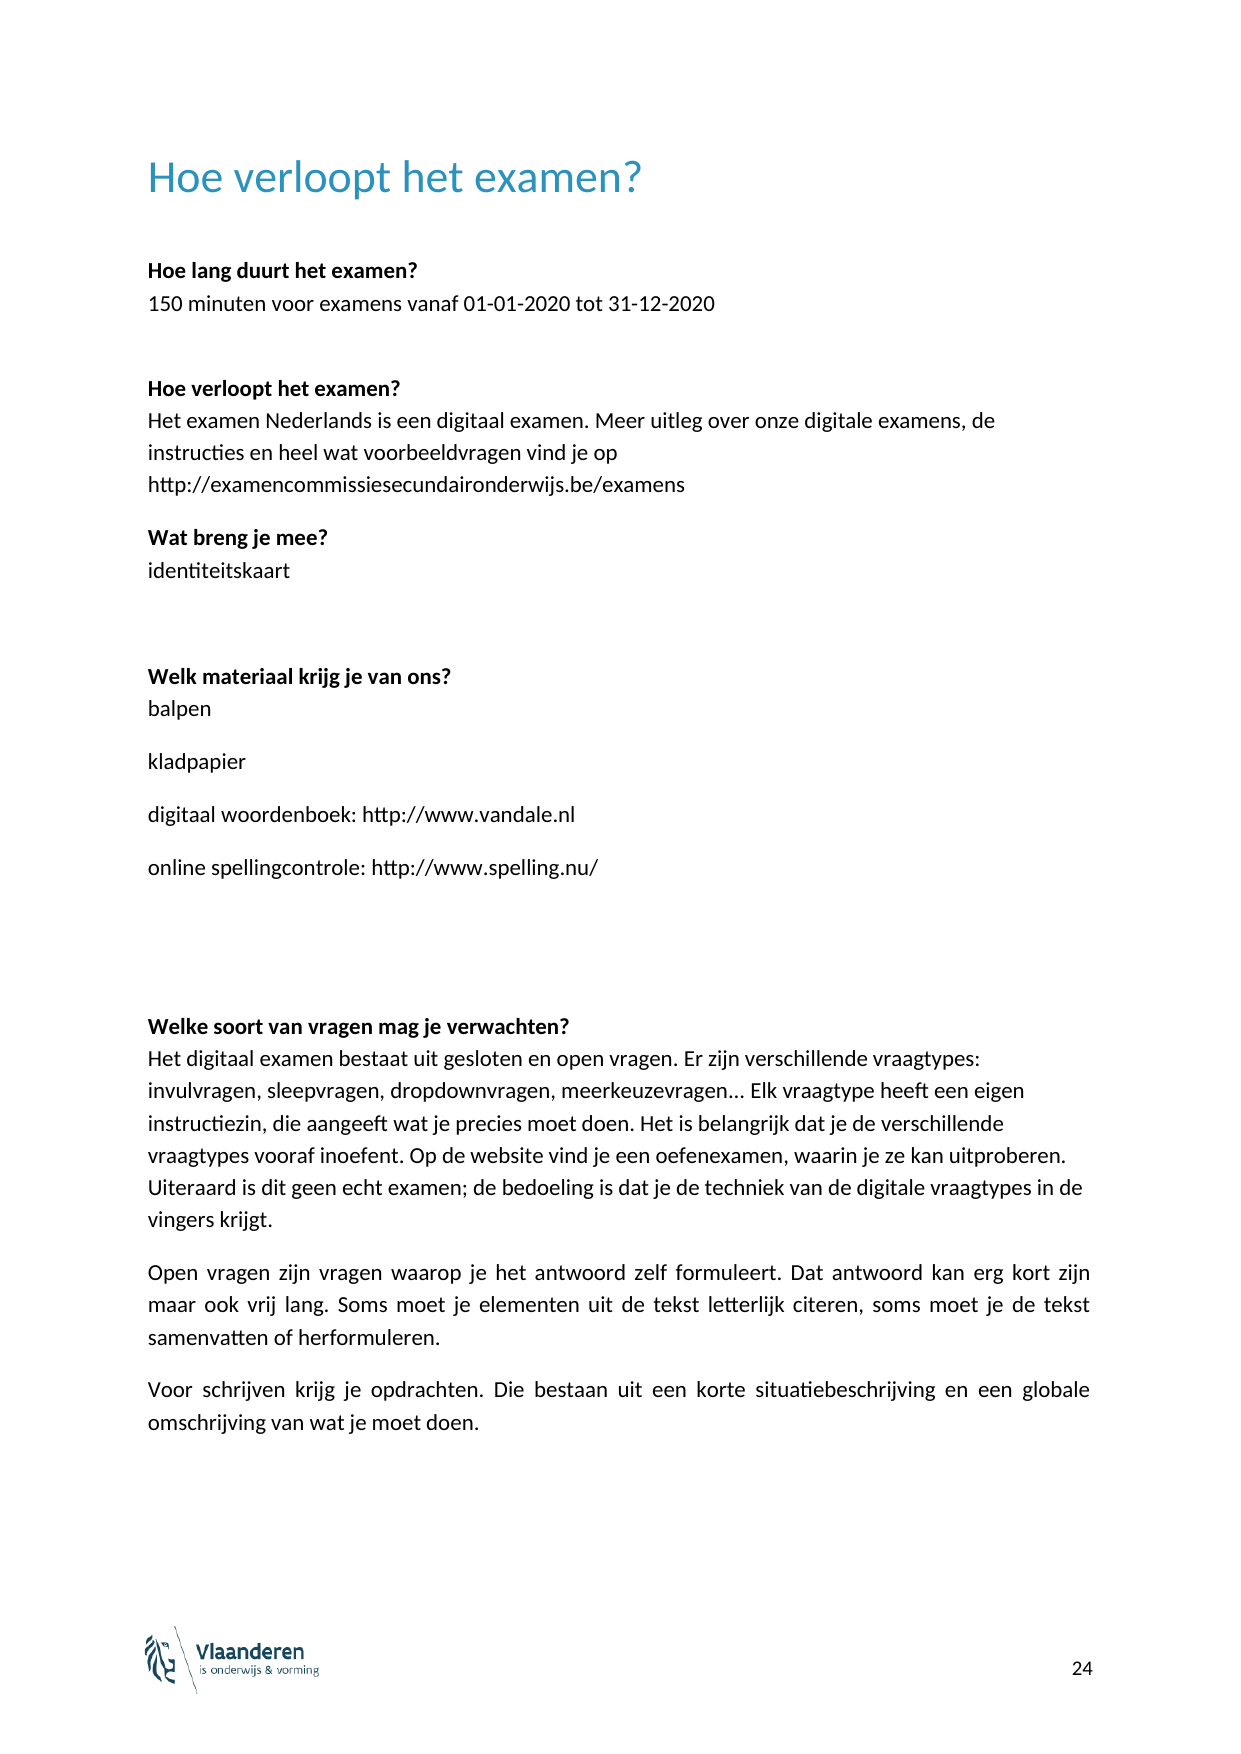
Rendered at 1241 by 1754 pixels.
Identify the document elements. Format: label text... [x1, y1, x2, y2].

picture [144, 1626, 327, 1694]
text Hoe lang duurt het examen? 150 minuten voor examens vanaf 01-01-2020 tot 31-12-2020 [148, 257, 1093, 349]
text Hoe verloopt het examen? [148, 148, 1093, 203]
text Welke soort van vragen mag je verwachten? Het digitaal examen bestaat uit gesloten en open vragen. Er zijn verschillende vraagtypes: invulvragen, sleepvragen, dropdownvragen, meerkeuzevragen... Elk vraagtype heeft een eigen instructiezin, die aangeeft wat je precies moet doen. Het is belangrijk dat je de verschillende vraagtypes vooraf inoefent. Op de website vind je een oefenexamen, waarin je ze kan uitproberen. Uiteraard is dit geen echt examen; de bedoeling is dat je de techniek van de digitale vraagtypes in de vingers krijgt. [148, 1012, 1093, 1233]
text online spellingcontrole: http://www.spelling.nu/ [148, 853, 1093, 881]
text kladpapier [148, 747, 1093, 775]
text Hoe verloopt het examen? Het examen Nederlands is een digitaal examen. Meer uitleg over onze digitale examens, de instructies en heel wat voorbeeldvragen vind je op http://examencommissiesecundaironderwijs.be/examens [148, 374, 1093, 498]
text Wat breng je mee? identiteitskaart [148, 523, 1093, 584]
text Voor schrijven krijg je opdrachten. Die bestaan uit een korte situatiebeschrijving en een globale omschrijving van wat je moet doen. [148, 1376, 1093, 1436]
text Open vragen zijn vragen waarop je het antwoord zelf formuleert. Dat antwoord kan erg kort zijn maar ook vrij lang. Soms moet je elementen uit de tekst letterlijk citeren, soms moet je de tekst samenvatten of herformuleren. [148, 1258, 1093, 1351]
text digitaal woordenboek: http://www.vandale.nl [148, 800, 1093, 828]
text Welk materiaal krijg je van ons? balpen [148, 662, 1093, 722]
